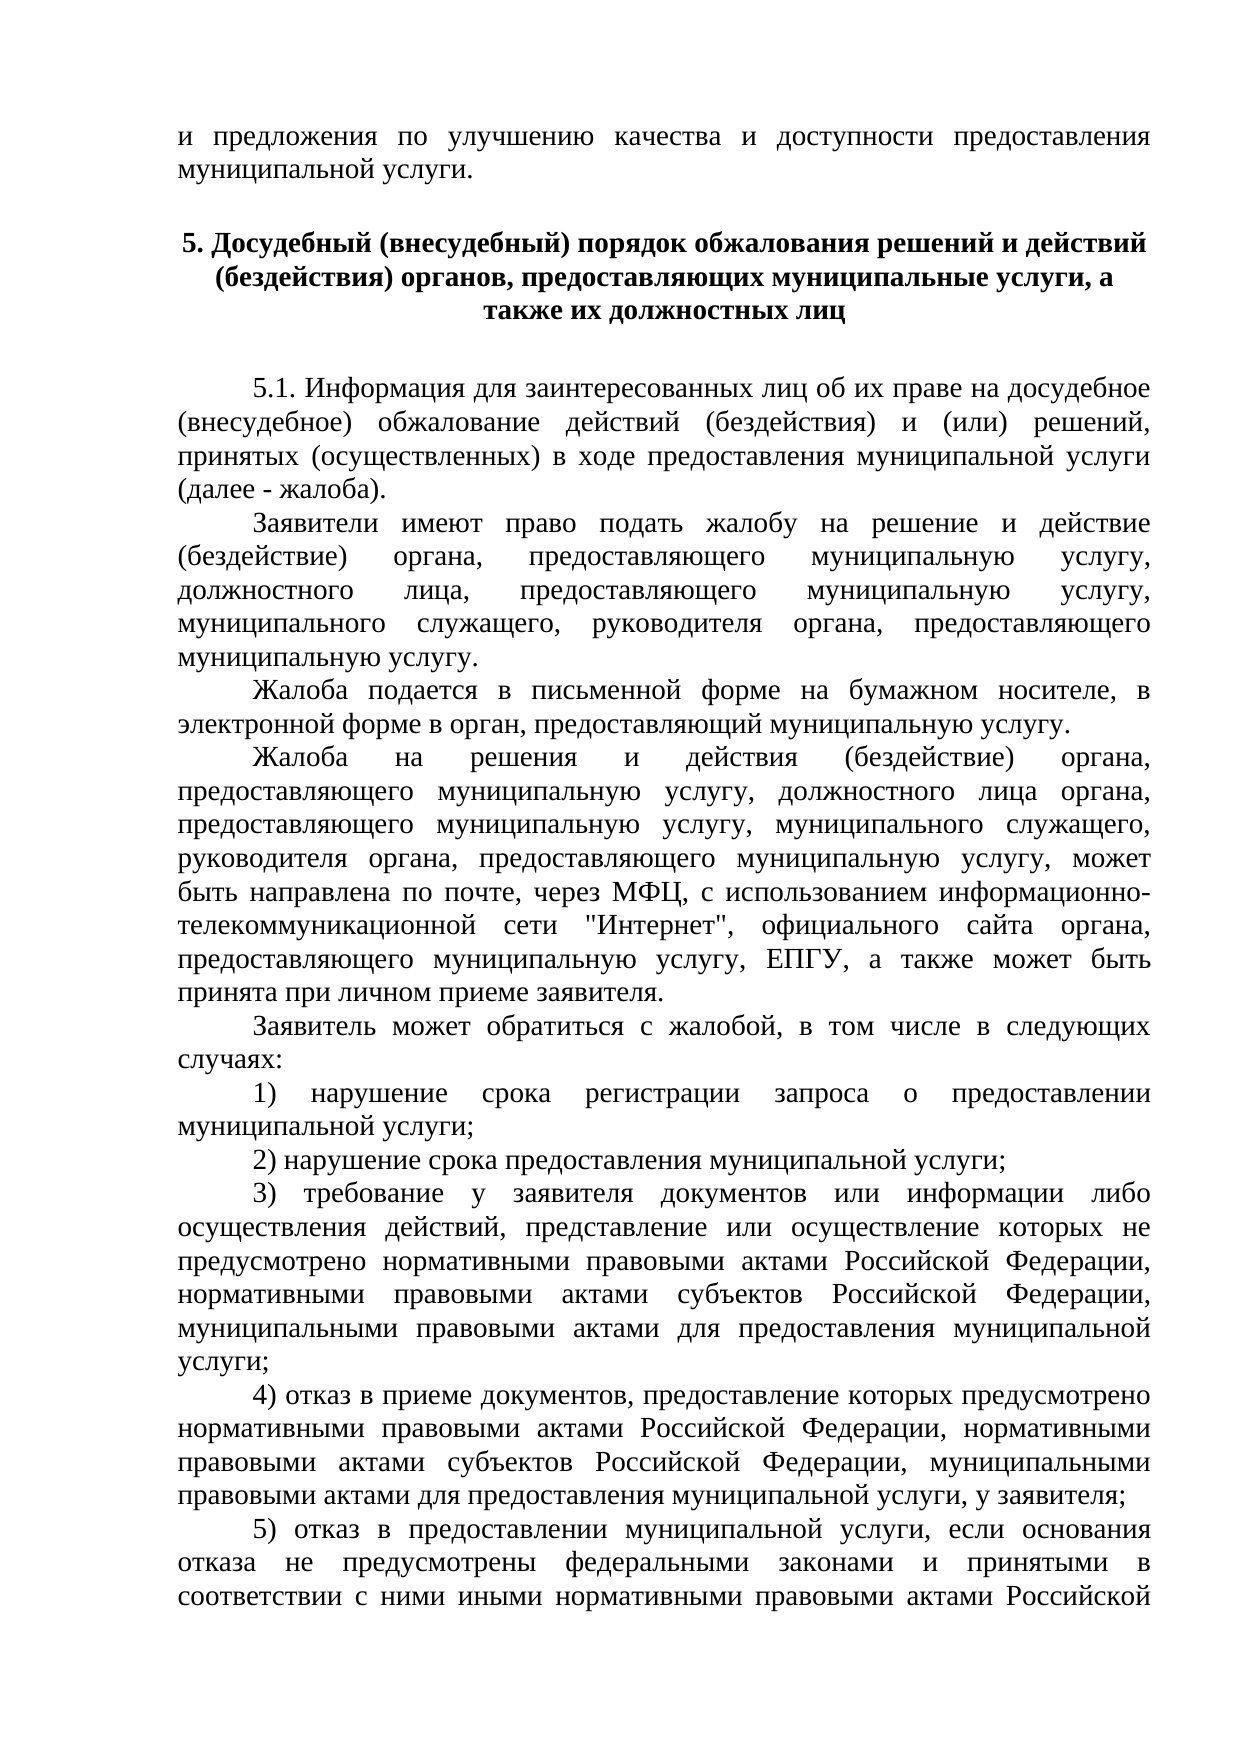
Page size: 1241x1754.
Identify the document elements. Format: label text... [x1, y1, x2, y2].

subtitle 5. Досудебный (внесудебный) порядок обжалования решений и действий (бездействия) органов, предоставляющих муниципальные услуги, а также их должностных лиц [177, 225, 1152, 326]
text Заявитель может обратиться с жалобой, в том числе в следующих случаях: [177, 1008, 1152, 1075]
text 4) отказ в приеме документов, предоставление которых предусмотрено нормативными правовыми актами Российской Федерации, нормативными правовыми актами субъектов Российской Федерации, муниципальными правовыми актами для предоставления муниципальной услуги, у заявителя; [177, 1377, 1152, 1511]
text 2) нарушение срока предоставления муниципальной услуги; [177, 1142, 1152, 1176]
text 3) требование у заявителя документов или информации либо осуществления действий, представление или осуществление которых не предусмотрено нормативными правовыми актами Российской Федерации, нормативными правовыми актами субъектов Российской Федерации, муниципальными правовыми актами для предоставления муниципальной услуги; [177, 1176, 1152, 1377]
text Жалоба на решения и действия (бездействие) органа, предоставляющего муниципальную услугу, должностного лица органа, предоставляющего муниципальную услугу, муниципального служащего, руководителя органа, предоставляющего муниципальную услугу, может быть направлена по почте, через МФЦ, с использованием информационно-телекоммуникационной сети "Интернет", официального сайта органа, предоставляющего муниципальную услугу, ЕПГУ, а также может быть принята при личном приеме заявителя. [177, 739, 1152, 1008]
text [177, 1511, 1152, 1612]
text Жалоба подается в письменной форме на бумажном носителе, в электронной форме в орган, предоставляющий муниципальную услугу. [177, 672, 1152, 739]
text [177, 118, 1152, 185]
text Заявители имеют право подать жалобу на решение и действие (бездействие) органа, предоставляющего муниципальную услугу, должностного лица, предоставляющего муниципальную услугу, муниципального служащего, руководителя органа, предоставляющего муниципальную услугу. [177, 505, 1152, 672]
text 1) нарушение срока регистрации запроса о предоставлении муниципальной услуги; [177, 1075, 1152, 1142]
text 5.1. Информация для заинтересованных лиц об их праве на досудебное (внесудебное) обжалование действий (бездействия) и (или) решений, принятых (осуществленных) в ходе предоставления муниципальной услуги (далее - жалоба). [177, 371, 1152, 505]
